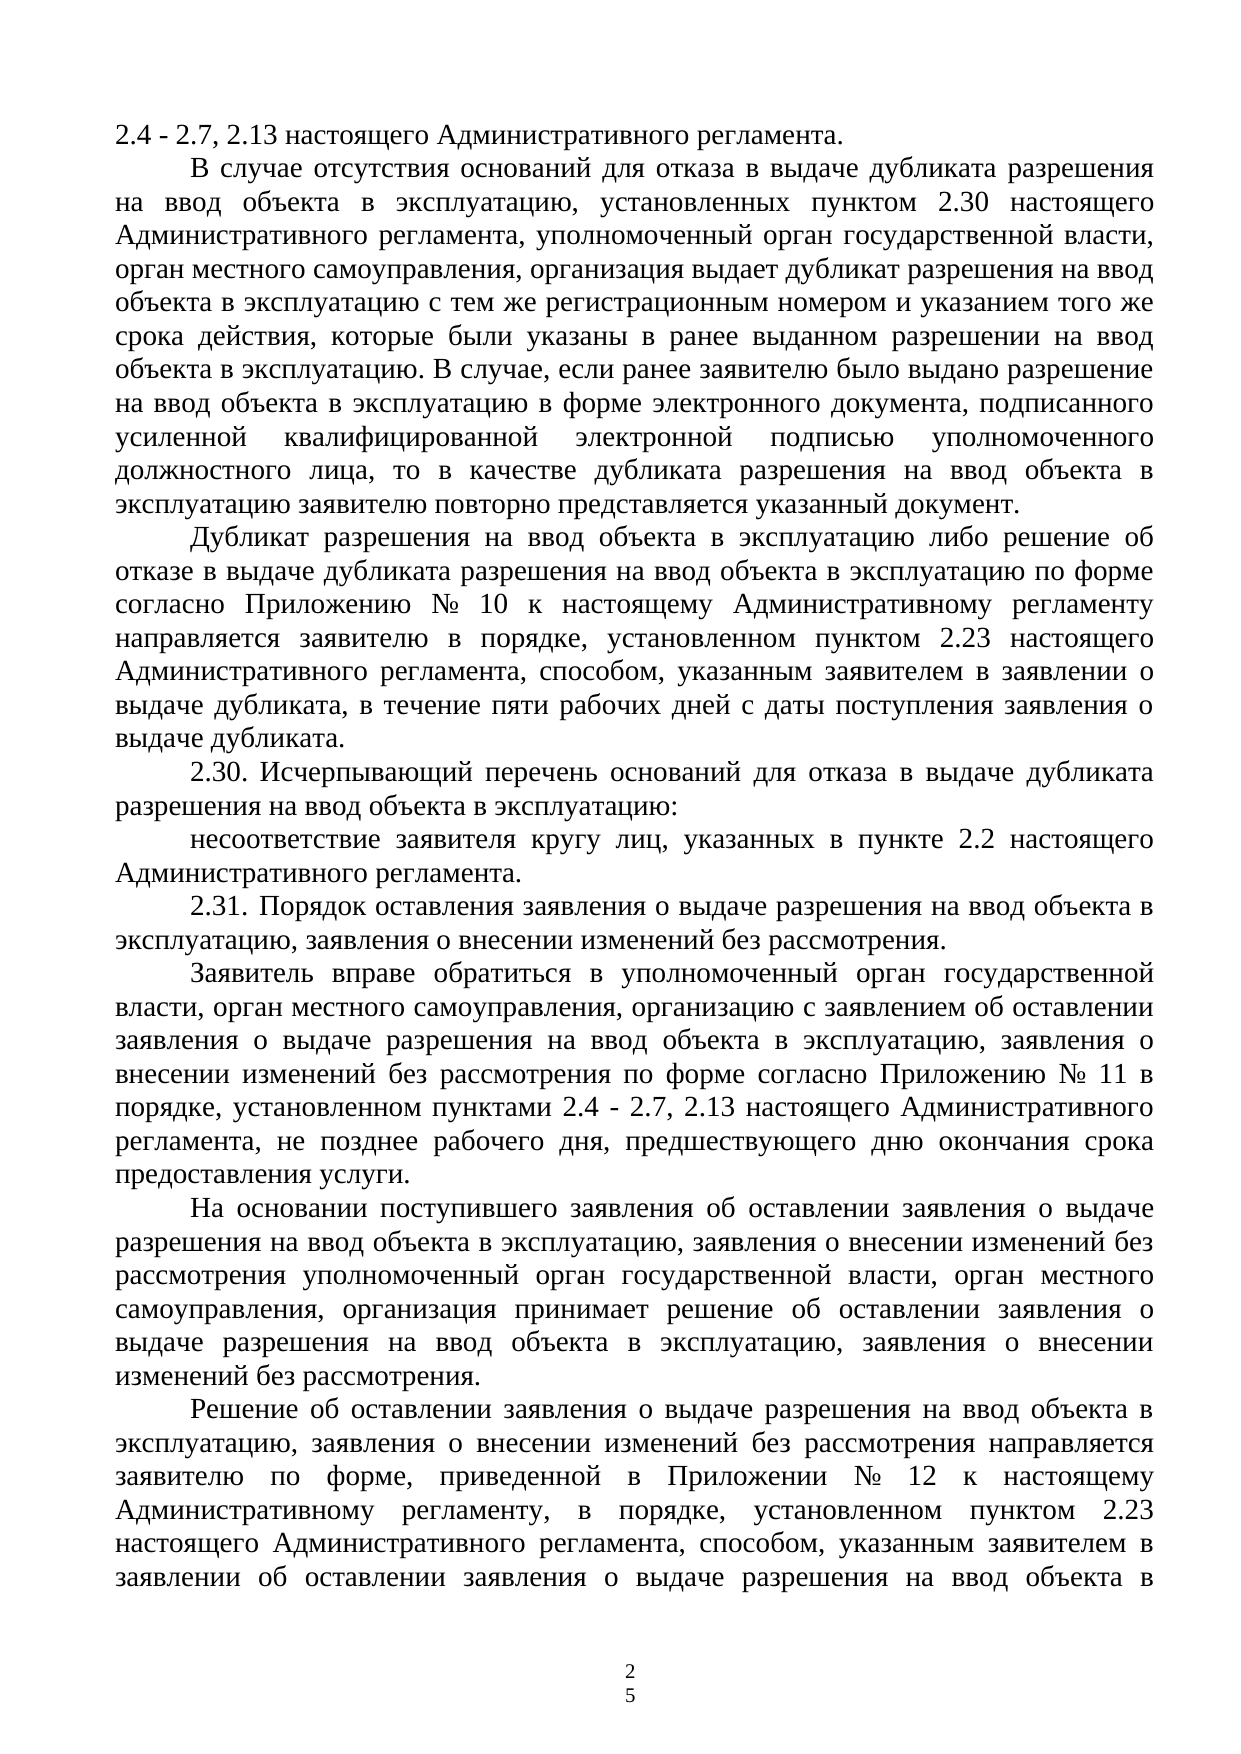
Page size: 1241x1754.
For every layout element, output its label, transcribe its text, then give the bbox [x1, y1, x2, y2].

text несоответствие заявителя кругу лиц, указанных в пункте 2.2 настоящего Административного регламента. [115, 821, 1155, 888]
list Порядок оставления заявления о выдаче разрешения на ввод объекта в эксплуатацию, заявления о внесении изменений без рассмотрения. [115, 888, 1155, 955]
text В случае отсутствия оснований для отказа в выдаче дубликата разрешения на ввод объекта в эксплуатацию, установленных пунктом 2.30 настоящего Административного регламента, уполномоченный орган государственной власти, орган местного самоуправления, организация выдает дубликат разрешения на ввод объекта в эксплуатацию с тем же регистрационным номером и указанием того же срока действия, которые были указаны в ранее выданном разрешении на ввод объекта в эксплуатацию. В случае, если ранее заявителю было выдано разрешение на ввод объекта в эксплуатацию в форме электронного документа, подписанного усиленной квалифицированной электронной подписью уполномоченного должностного лица, то в качестве дубликата разрешения на ввод объекта в эксплуатацию заявителю повторно представляется указанный документ. [115, 150, 1155, 519]
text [115, 117, 1155, 150]
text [115, 1391, 1155, 1593]
text Заявитель вправе обратиться в уполномоченный орган государственной власти, орган местного самоуправления, организацию с заявлением об оставлении заявления о выдаче разрешения на ввод объекта в эксплуатацию, заявления о внесении изменений без рассмотрения по форме согласно Приложению № 11 в порядке, установленном пунктами 2.4 - 2.7, 2.13 настоящего Административного регламента, не позднее рабочего дня, предшествующего дню окончания срока предоставления услуги. [115, 955, 1155, 1190]
list Исчерпывающий перечень оснований для отказа в выдаче дубликата разрешения на ввод объекта в эксплуатацию: [115, 754, 1155, 821]
text На основании поступившего заявления об оставлении заявления о выдаче разрешения на ввод объекта в эксплуатацию, заявления о внесении изменений без рассмотрения уполномоченный орган государственной власти, орган местного самоуправления, организация принимает решение об оставлении заявления о выдаче разрешения на ввод объекта в эксплуатацию, заявления о внесении изменений без рассмотрения. [115, 1190, 1155, 1391]
text Дубликат разрешения на ввод объекта в эксплуатацию либо решение об отказе в выдаче дубликата разрешения на ввод объекта в эксплуатацию по форме согласно Приложению № 10 к настоящему Административному регламенту направляется заявителю в порядке, установленном пунктом 2.23 настоящего Административного регламента, способом, указанным заявителем в заявлении о выдаче дубликата, в течение пяти рабочих дней с даты поступления заявления о выдаче дубликата. [115, 519, 1155, 754]
